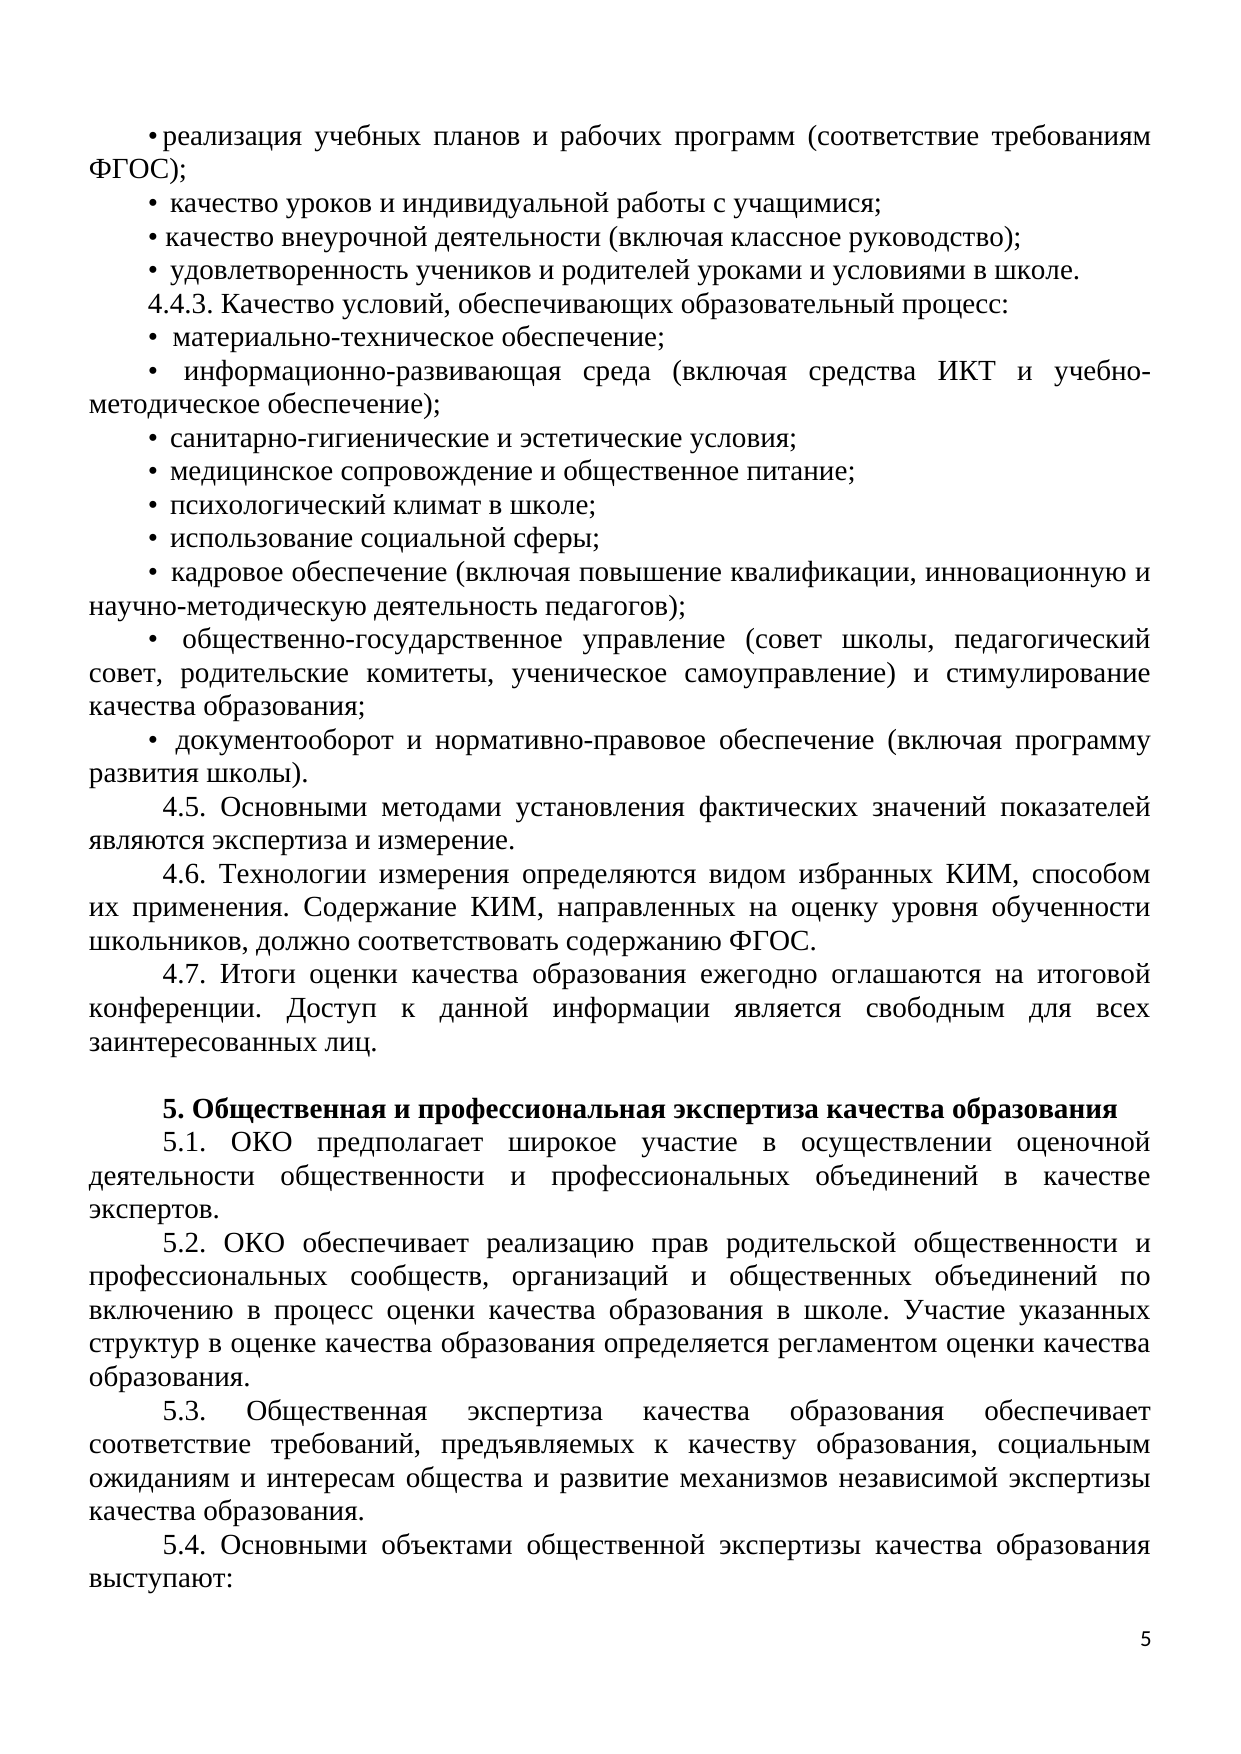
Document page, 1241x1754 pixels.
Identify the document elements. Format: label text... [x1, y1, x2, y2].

text 4.6. Технологии измерения определяются видом избранных КИМ, способом их применения. Содержание КИМ, направленных на оценку уровня обученности школьников, должно соответствовать содержанию ФГОС. [89, 856, 1152, 957]
text • информационно-развивающая среда (включая средства ИКТ и учебно-методическое обеспечение); [89, 353, 1152, 420]
text • психологический климат в школе; [89, 487, 1152, 521]
text • медицинское сопровождение и общественное питание; [89, 453, 1152, 487]
text 4.4.3. Качество условий, обеспечивающих образовательный процесс: [89, 286, 1152, 319]
text 5.2. ОКО обеспечивает реализацию прав родительской общественности и профессиональных сообществ, организаций и общественных объединений по включению в процесс оценки качества образования в школе. Участие указанных структур в оценке качества образования определяется регламентом оценки качества образования. [89, 1225, 1152, 1393]
text • использование социальной сферы; [89, 521, 1152, 554]
text • документооборот и нормативно-правовое обеспечение (включая программу развития школы). [89, 722, 1152, 789]
text • санитарно-гигиенические и эстетические условия; [89, 420, 1152, 453]
text 5. Общественная и профессиональная экспертиза качества образования [89, 1091, 1152, 1124]
text • качество внеурочной деятельности (включая классное руководство); [89, 219, 1152, 252]
text • реализация учебных планов и рабочих программ (соответствие требованиям ФГОС); [89, 118, 1152, 185]
text 5.3. Общественная экспертиза качества образования обеспечивает соответствие требований, предъявляемых к качеству образования, социальным ожиданиям и интересам общества и развитие механизмов независимой экспертизы качества образования. [89, 1393, 1152, 1527]
text 4.7. Итоги оценки качества образования ежегодно оглашаются на итоговой конференции. Доступ к данной информации является свободным для всех заинтересованных лиц. [89, 957, 1152, 1057]
text 4.5. Основными методами установления фактических значений показателей являются экспертиза и измерение. [89, 789, 1152, 856]
text 5.1. ОКО предполагает широкое участие в осуществлении оценочной деятельности общественности и профессиональных объединений в качестве экспертов. [89, 1124, 1152, 1225]
text • общественно-государственное управление (совет школы, педагогический совет, родительские комитеты, ученическое самоуправление) и стимулирование качества образования; [89, 621, 1152, 722]
text • кадровое обеспечение (включая повышение квалификации, инновационную и научно-методическую деятельность педагогов); [89, 554, 1152, 621]
text 5.4. Основными объектами общественной экспертизы качества образования выступают: [89, 1527, 1152, 1594]
text • материально-техническое обеспечение; [89, 319, 1152, 353]
text • качество уроков и индивидуальной работы с учащимися; [89, 185, 1152, 219]
text • удовлетворенность учеников и родителей уроками и условиями в школе. [89, 252, 1152, 286]
